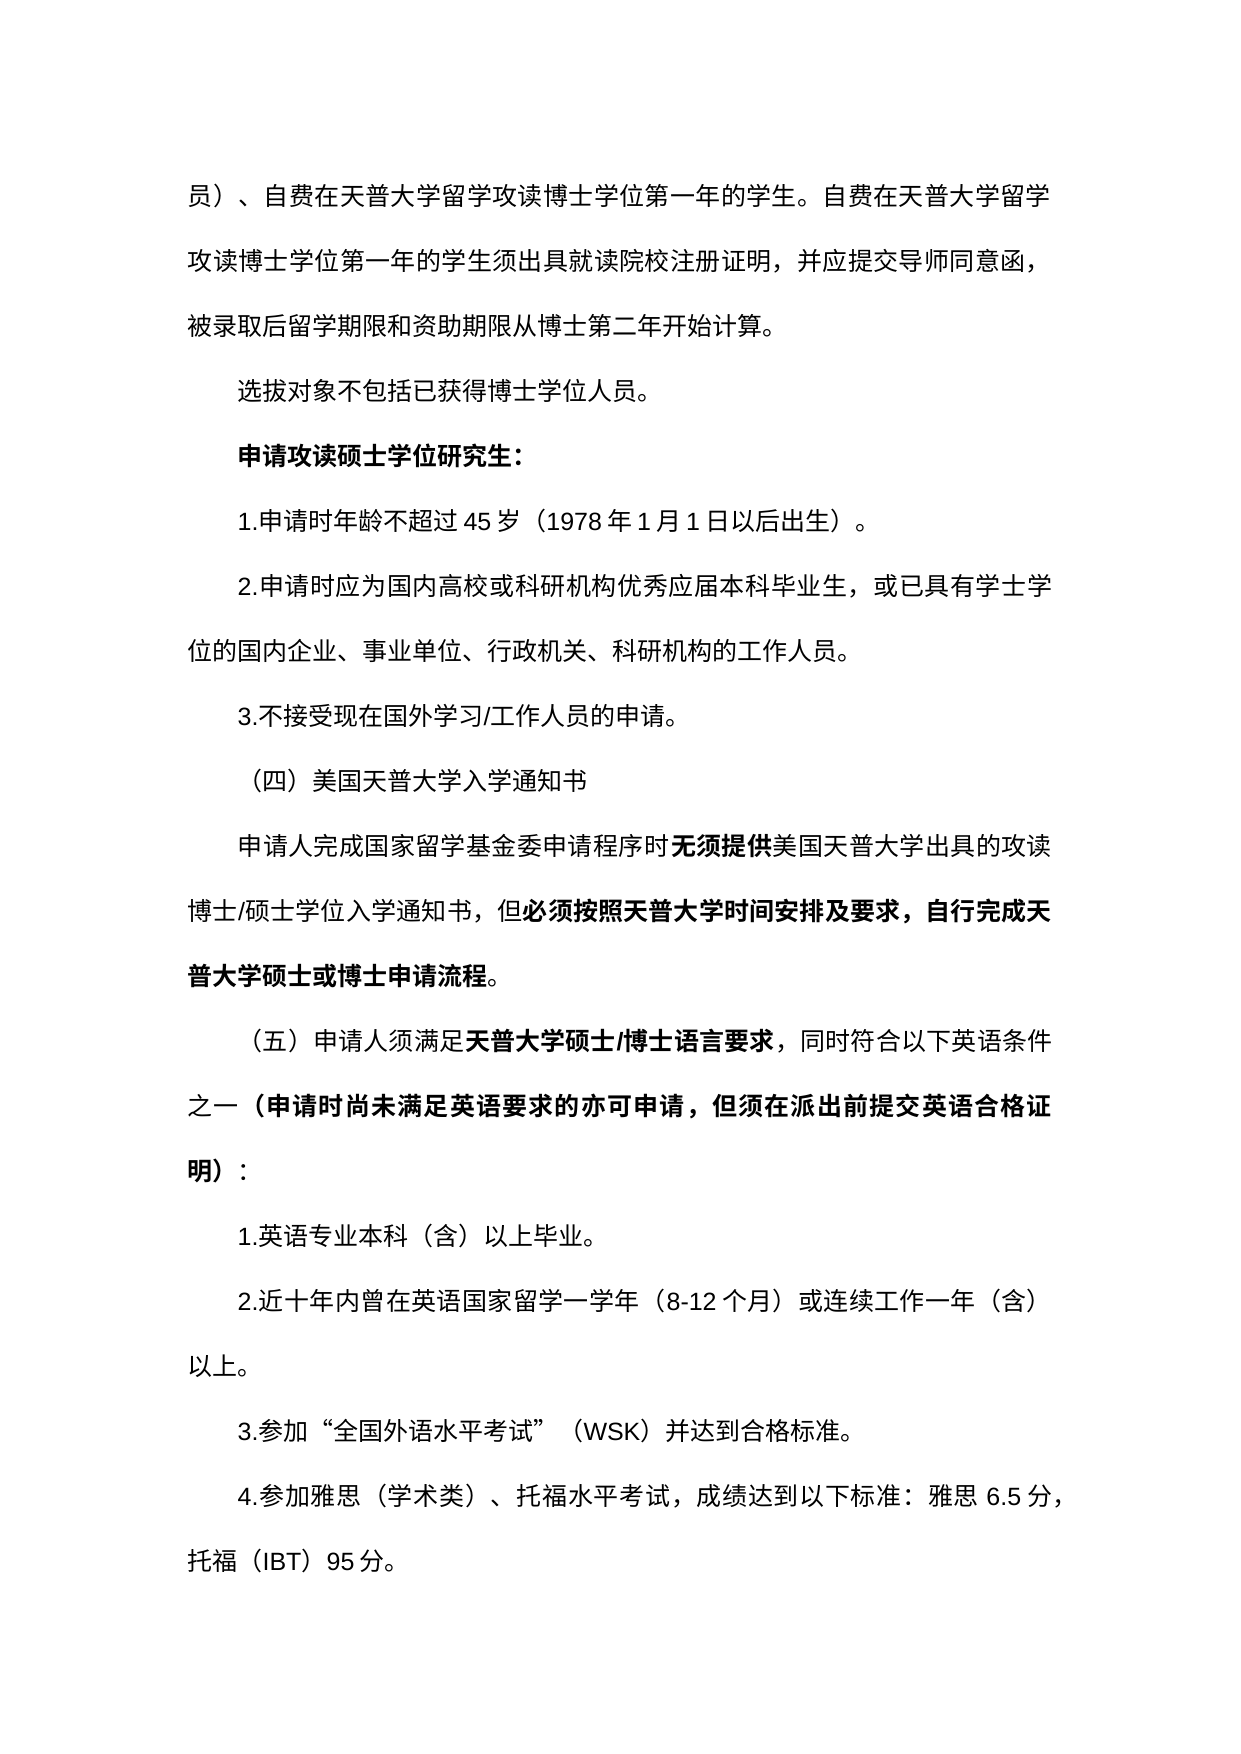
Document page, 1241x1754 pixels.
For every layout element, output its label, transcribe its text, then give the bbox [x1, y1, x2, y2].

text 申请人完成国家留学基金委申请程序时无须提供美国天普大学出具的攻读博士/硕士学位入学通知书，但必须按照天普大学时间安排及要求，自行完成天普大学硕士或博士申请流程。 [187, 812, 1053, 1007]
text 选拔对象不包括已获得博士学位人员。 [187, 357, 1053, 422]
text 1.英语专业本科（含）以上毕业。 [187, 1202, 1053, 1267]
text （四）美国天普大学入学通知书 [187, 747, 1053, 812]
text 申请攻读硕士学位研究生： [187, 422, 1053, 487]
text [187, 162, 1053, 357]
text （五）申请人须满足天普大学硕士/博士语言要求，同时符合以下英语条件之一（申请时尚未满足英语要求的亦可申请，但须在派出前提交英语合格证明）： [187, 1007, 1053, 1202]
text 4.参加雅思（学术类）、托福水平考试，成绩达到以下标准：雅思6.5分，托福（IBT）95分。 [187, 1462, 1053, 1592]
text 1.申请时年龄不超过45岁（1978年1月1日以后出生）。 [187, 487, 1053, 552]
text 3.不接受现在国外学习/工作人员的申请。 [187, 682, 1053, 747]
text 3.参加“全国外语水平考试”（WSK）并达到合格标准。 [187, 1397, 1053, 1462]
text 2.申请时应为国内高校或科研机构优秀应届本科毕业生，或已具有学士学位的国内企业、事业单位、行政机关、科研机构的工作人员。 [187, 552, 1053, 682]
text 2.近十年内曾在英语国家留学一学年（8-12个月）或连续工作一年（含）以上。 [187, 1267, 1053, 1397]
